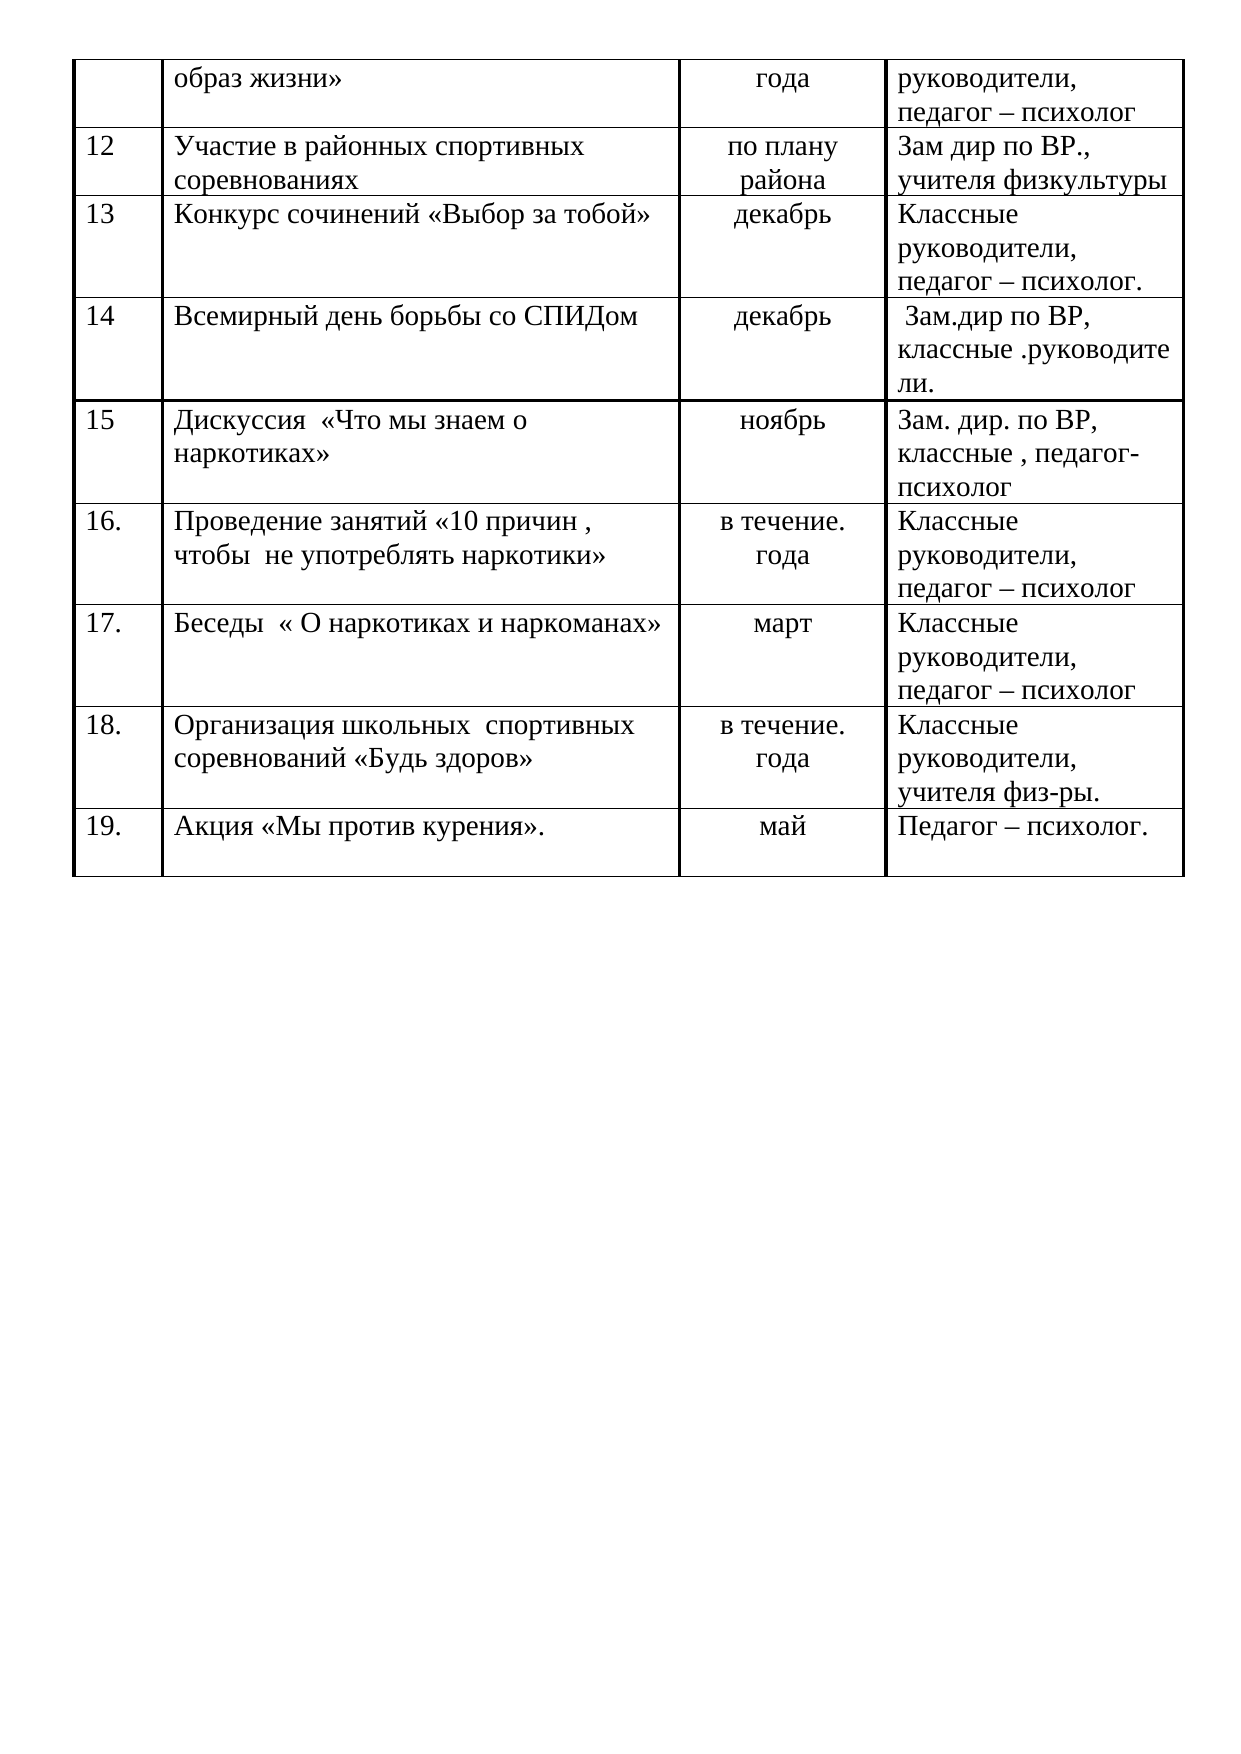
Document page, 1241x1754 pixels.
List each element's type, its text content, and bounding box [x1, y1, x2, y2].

table_cell 17. [76, 605, 161, 706]
table_cell декабрь [681, 298, 884, 399]
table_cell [888, 60, 1182, 127]
table_cell Классные руководители, педагог – психолог [888, 605, 1182, 706]
table_cell декабрь [681, 196, 884, 297]
table_cell Конкурс сочинений «Выбор за тобой» [164, 196, 678, 297]
table_cell 19. [76, 809, 161, 876]
table_cell 18. [76, 707, 161, 807]
table_cell Классные руководители, педагог – психолог [888, 504, 1182, 604]
table_cell Акция «Мы против курения». [164, 809, 678, 876]
table_cell Зам. дир. по ВР, классные , педагог- психолог [888, 402, 1182, 502]
table_cell 14 [76, 298, 161, 399]
table_cell май [681, 809, 884, 876]
table_cell Участие в районных спортивных соревнованиях [164, 128, 678, 195]
table_cell Организация школьных спортивных соревнований «Будь здоров» [164, 707, 678, 807]
table_cell 11 [76, 60, 161, 127]
table_cell Педагог – психолог. [888, 809, 1182, 876]
table_cell Зам.дир по ВР, классные .руководители. [888, 298, 1182, 399]
table_cell 15 [76, 402, 161, 502]
table_cell Зам дир по ВР., учителя физкультуры [888, 128, 1182, 195]
table_cell в течение. года [681, 504, 884, 604]
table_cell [164, 60, 678, 127]
table_cell Всемирный день борьбы со СПИДом [164, 298, 678, 399]
table_cell 16. [76, 504, 161, 604]
table_cell март [681, 605, 884, 706]
table_cell Дискуссия «Что мы знаем о наркотиках» [164, 402, 678, 502]
table_cell 13 [76, 196, 161, 297]
table_cell Беседы « О наркотиках и наркоманах» [164, 605, 678, 706]
table_cell Проведение занятий «10 причин , чтобы не употреблять наркотики» [164, 504, 678, 604]
table_cell Классные руководители, педагог – психолог. [888, 196, 1182, 297]
table_cell ноябрь [681, 402, 884, 502]
table_cell 12 [76, 128, 161, 195]
table_cell Классные руководители, учителя физ-ры. [888, 707, 1182, 807]
table_cell в течение. года [681, 60, 884, 127]
table_cell в течение. года [681, 707, 884, 807]
table_cell по плану района [681, 128, 884, 195]
